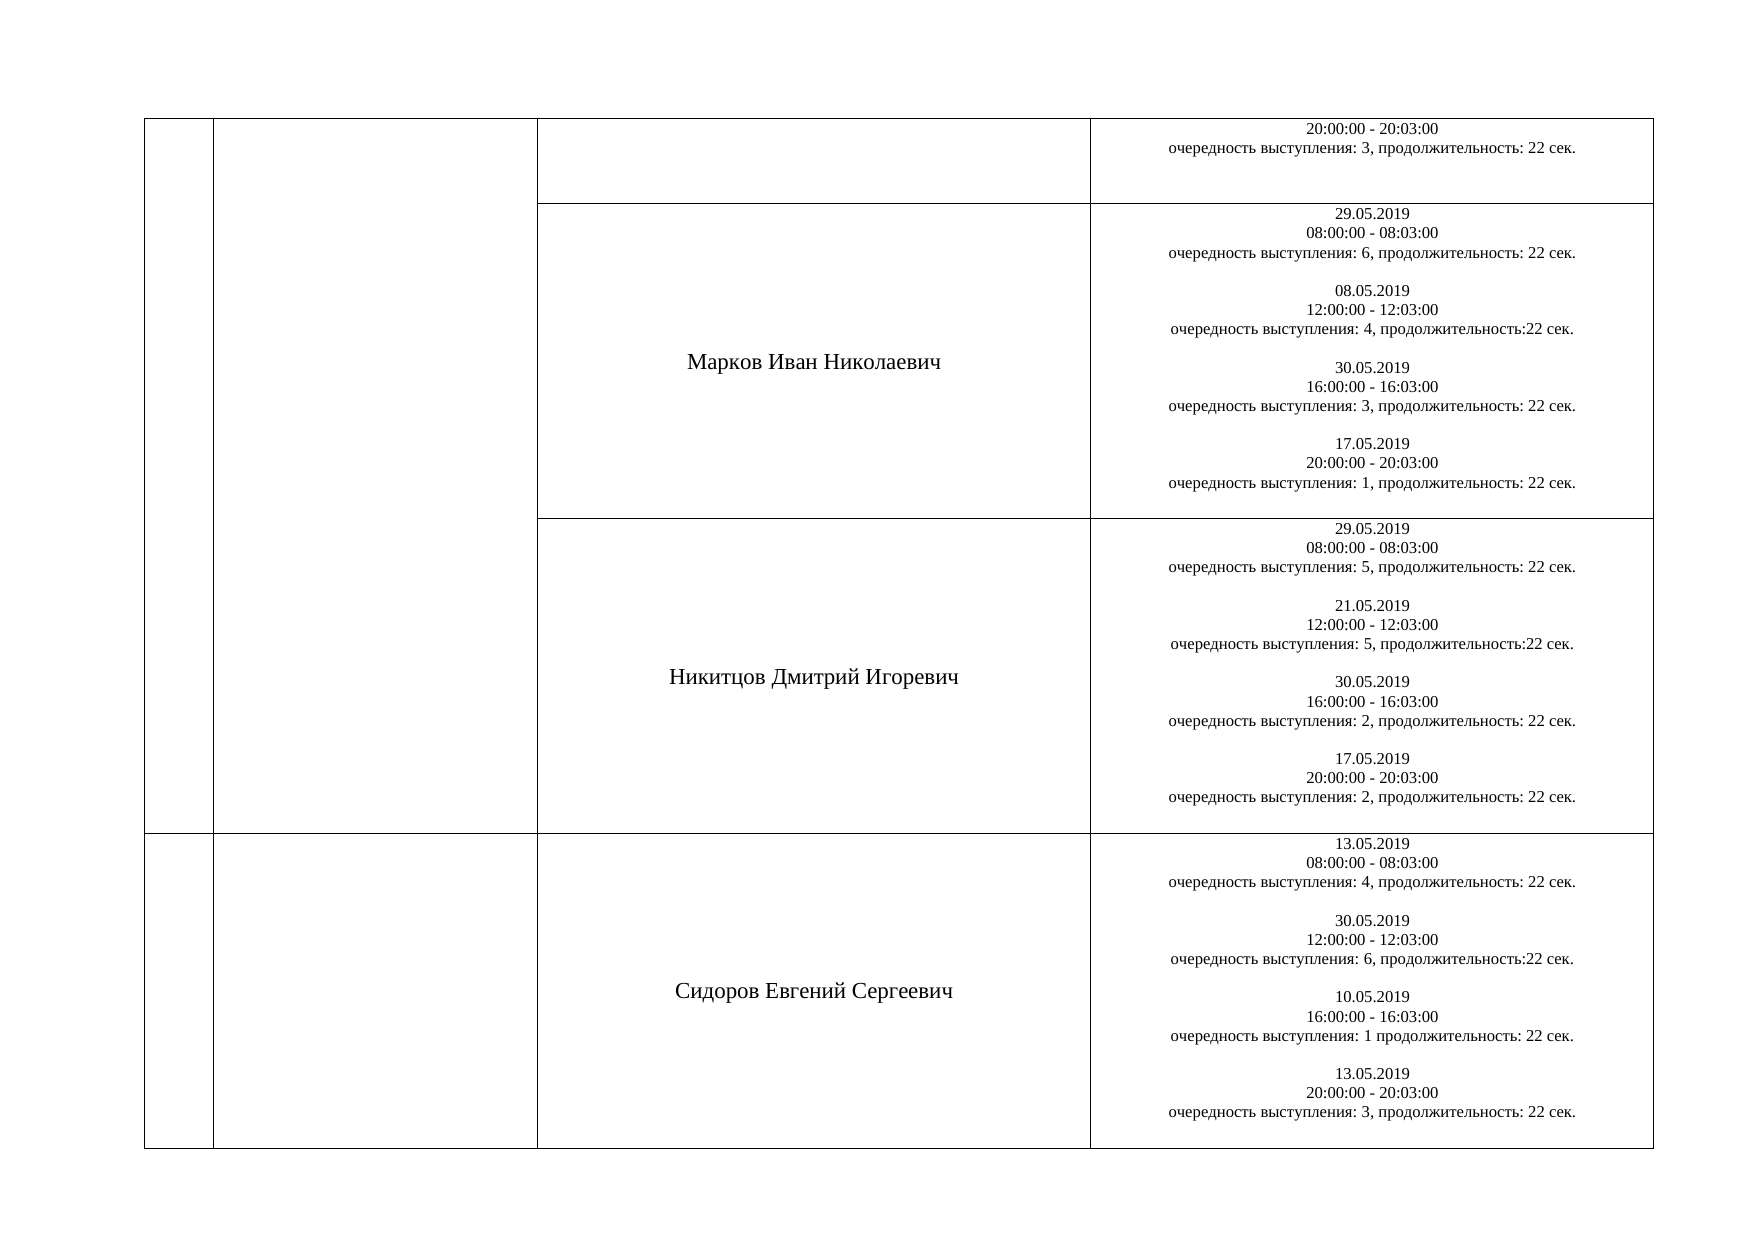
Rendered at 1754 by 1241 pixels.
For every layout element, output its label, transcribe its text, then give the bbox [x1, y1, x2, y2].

table_cell [214, 834, 537, 1148]
table_cell 29.05.2019 08:00:00 - 08:03:00 очередность выступления: 5, продолжительность: 22 сек. 21.05.2019 12:00:00 - 12:03:00 очередность выступления: 5, продолжительность:22 сек. 30.05.2019 16:00:00 - 16:03:00 очередность выступления: 2, продолжительность: 22 сек. 17.05.2019 20:00:00 - 20:03:00 очередность выступления: 2, продолжительность: 22 сек. [1091, 519, 1653, 833]
table_cell 29.05.2019 08:00:00 - 08:03:00 очередность выступления: 6, продолжительность: 22 сек. 08.05.2019 12:00:00 - 12:03:00 очередность выступления: 4, продолжительность:22 сек. 30.05.2019 16:00:00 - 16:03:00 очередность выступления: 3, продолжительность: 22 сек. 17.05.2019 20:00:00 - 20:03:00 очередность выступления: 1, продолжительность: 22 сек. [1091, 204, 1653, 518]
table_cell Никитцов Дмитрий Игоревич [538, 519, 1090, 833]
table_cell Марков Иван Николаевич [538, 204, 1090, 518]
table_cell 13.05.2019 08:00:00 - 08:03:00 очередность выступления: 4, продолжительность: 22 сек. 30.05.2019 12:00:00 - 12:03:00 очередность выступления: 6, продолжительность:22 сек. 10.05.2019 16:00:00 - 16:03:00 очередность выступления: 1 продолжительность: 22 сек. 13.05.2019 20:00:00 - 20:03:00 очередность выступления: 3, продолжительность: 22 сек. [1091, 834, 1653, 1148]
table_cell Сидоров Евгений Сергеевич [538, 834, 1090, 1148]
table_cell [145, 834, 213, 1148]
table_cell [1091, 119, 1653, 203]
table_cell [538, 119, 1090, 203]
